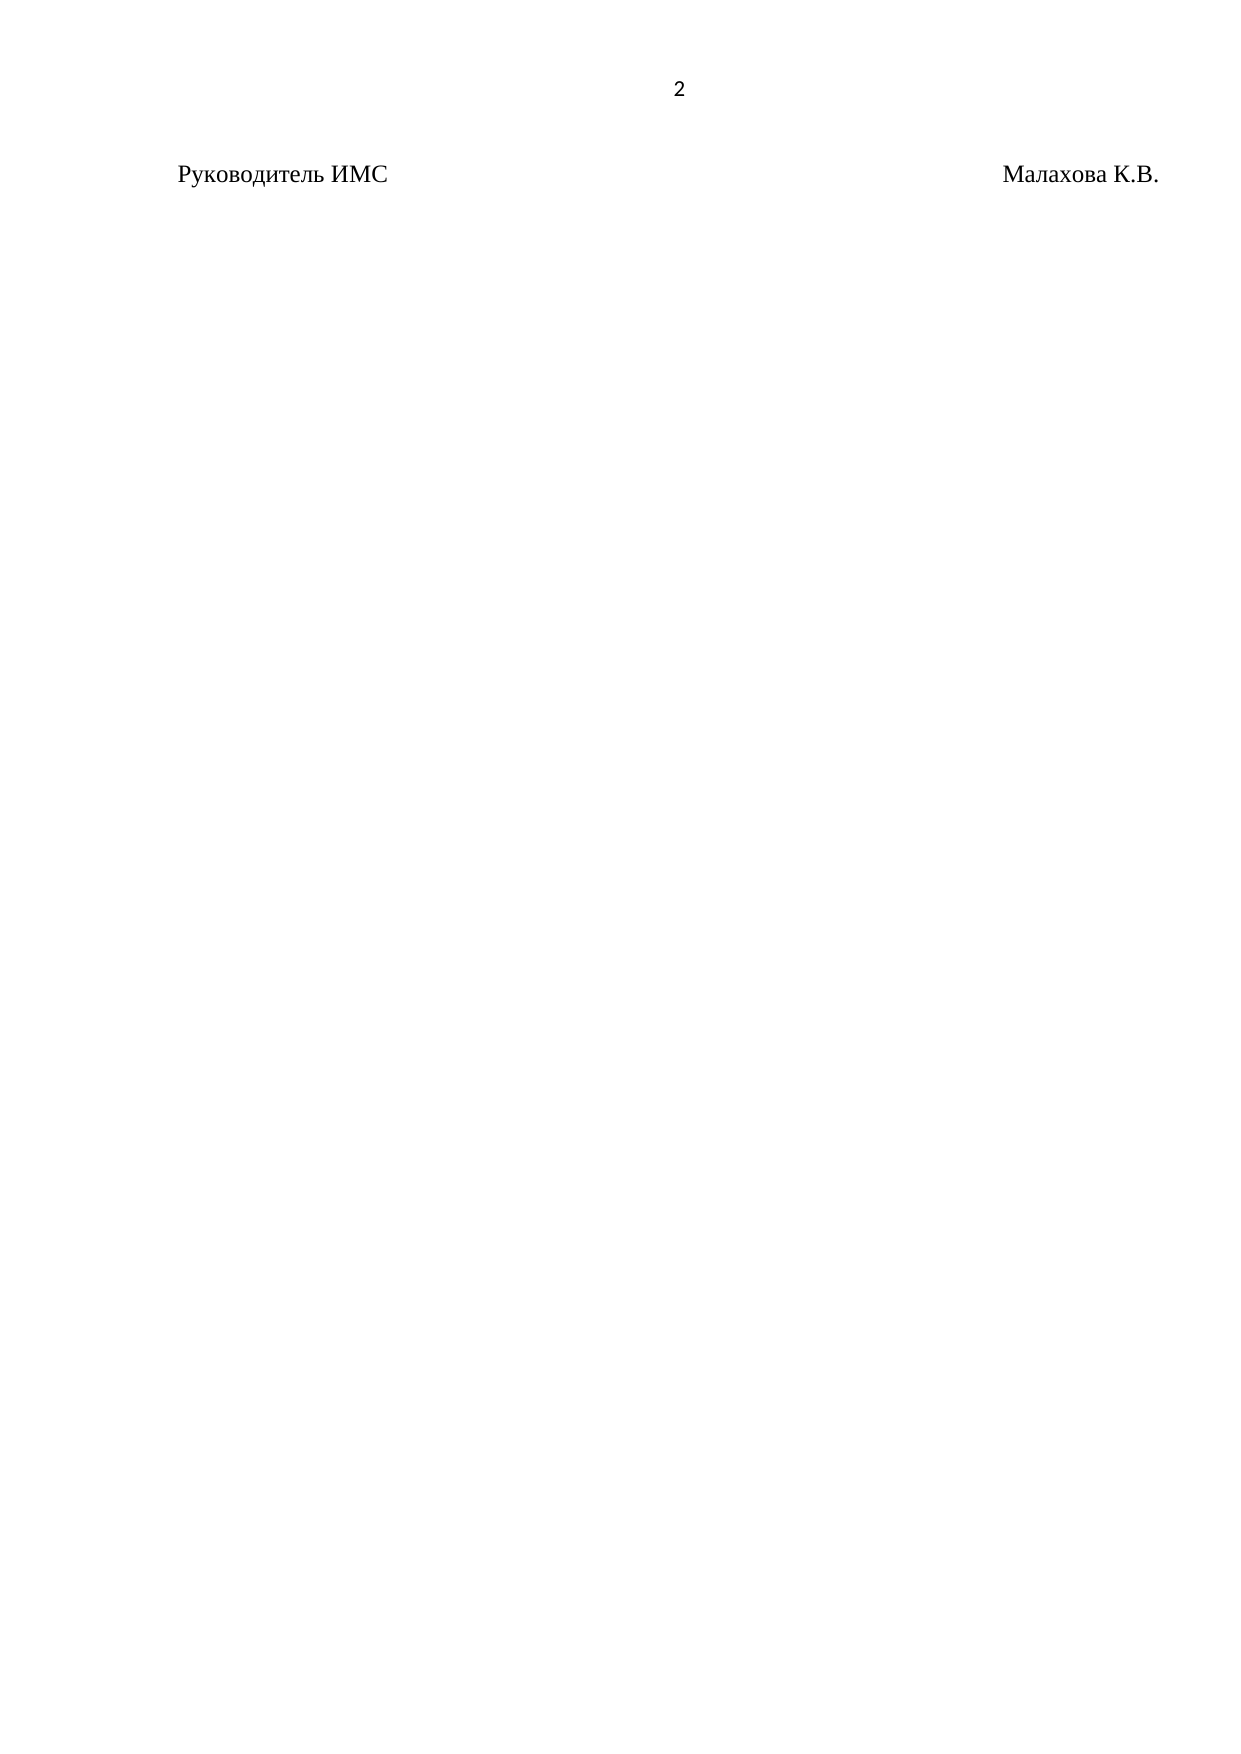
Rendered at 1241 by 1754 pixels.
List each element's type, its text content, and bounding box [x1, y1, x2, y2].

text Руководитель ИМС Малахова К.В. [177, 159, 1181, 187]
